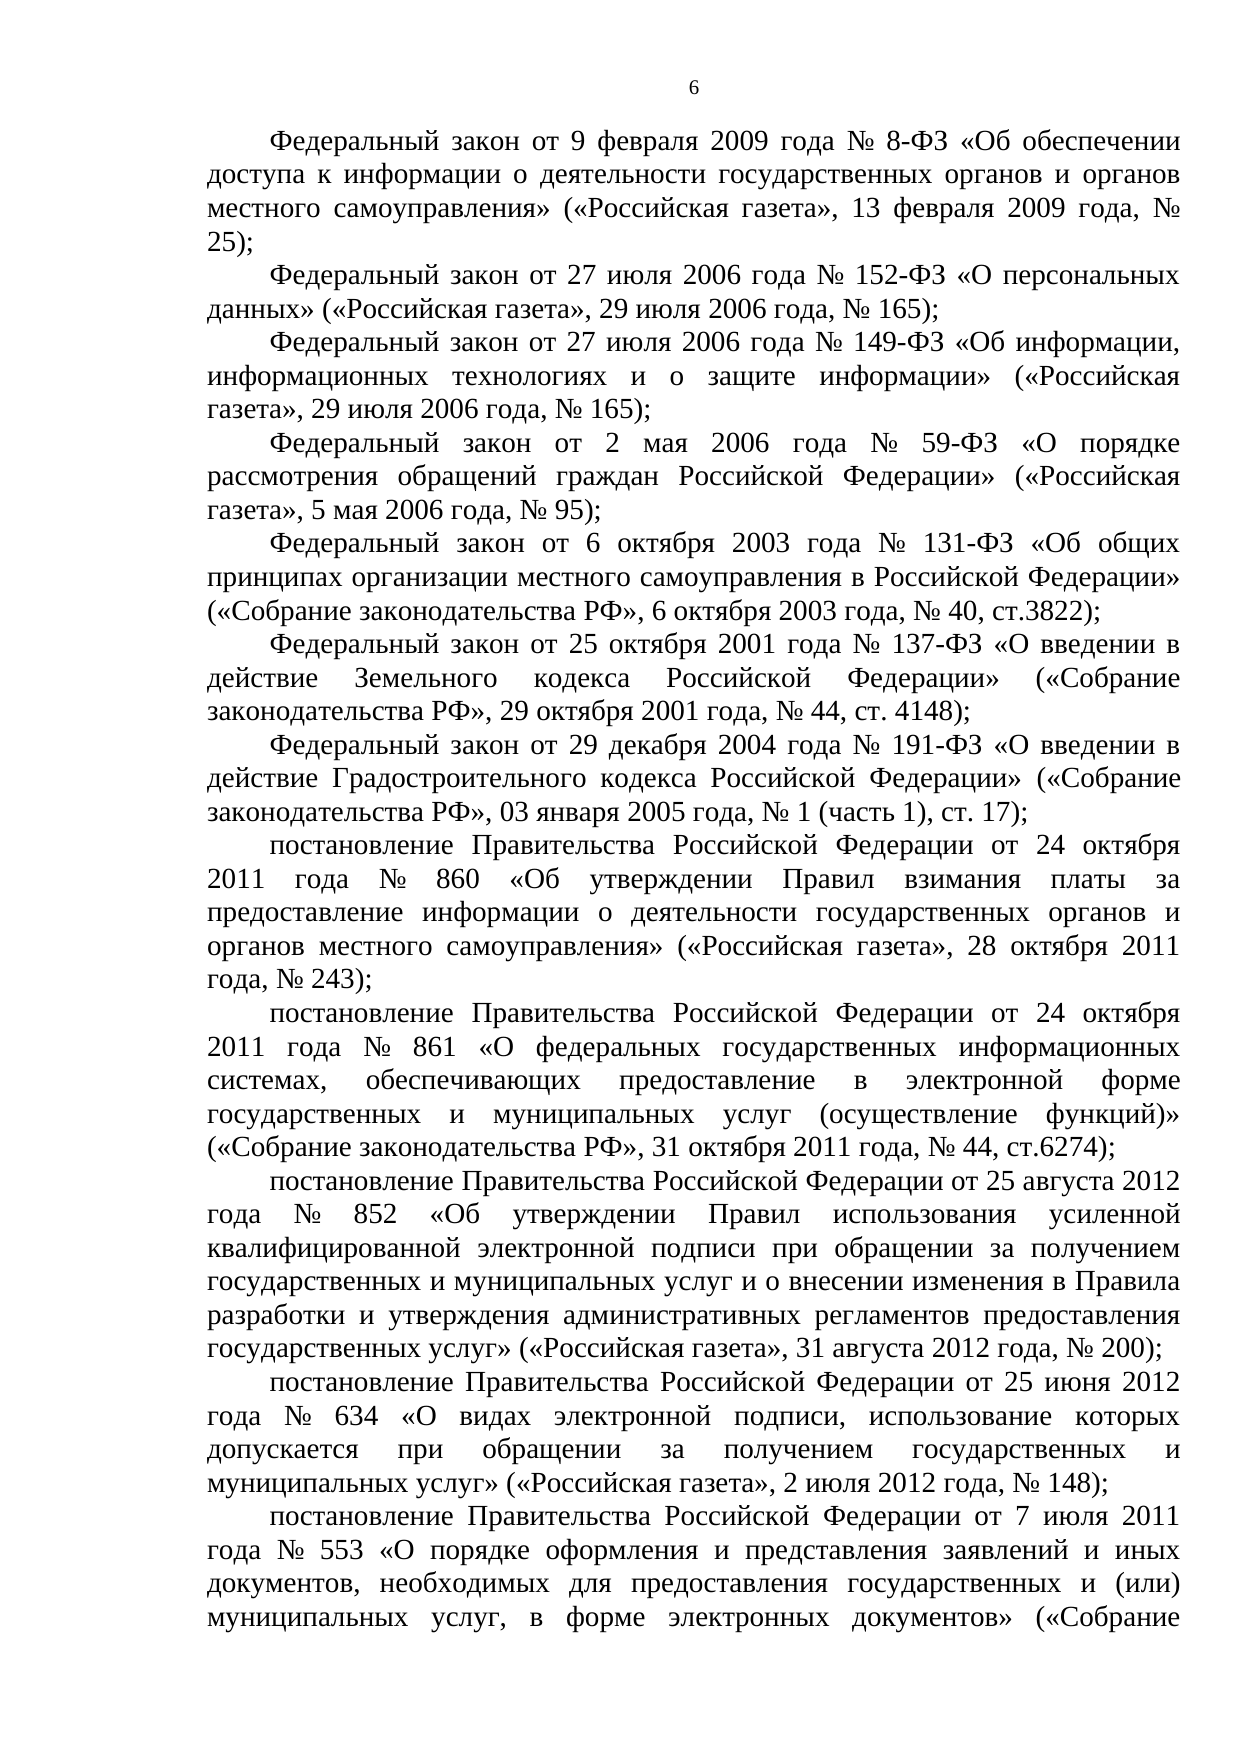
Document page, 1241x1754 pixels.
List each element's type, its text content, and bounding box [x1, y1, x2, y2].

text Федеральный закон от 27 июля 2006 года № 149-ФЗ «Об информации, информационных технологиях и о защите информации» («Российская газета», 29 июля 2006 года, № 165); [207, 324, 1181, 425]
text Федеральный закон от 9 февраля 2009 года № 8-ФЗ «Об обеспечении доступа к информации о деятельности государственных органов и органов местного самоуправления» («Российская газета», 13 февраля 2009 года, № 25); [207, 123, 1181, 257]
subtitle Федеральный закон от 29 декабря 2004 года № 191-ФЗ «О введении в действие Градостроительного кодекса Российской Федерации» («Собрание законодательства РФ», 03 января 2005 года, № 1 (часть 1), ст. 17); [207, 727, 1181, 827]
text постановление Правительства Российской Федерации от 25 июня 2012 года № 634 «О видах электронной подписи, использование которых допускается при обращении за получением государственных и муниципальных услуг» («Российская газета», 2 июля 2012 года, № 148); [207, 1364, 1181, 1498]
text постановление Правительства Российской Федерации от 25 августа 2012 года № 852 «Об утверждении Правил использования усиленной квалифицированной электронной подписи при обращении за получением государственных и муниципальных услуг и о внесении изменения в Правила разработки и утверждения административных регламентов предоставления государственных услуг» («Российская газета», 31 августа 2012 года, № 200); [207, 1163, 1181, 1364]
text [207, 1498, 1181, 1632]
text постановление Правительства Российской Федерации от 24 октября 2011 года № 861 «О федеральных государственных информационных системах, обеспечивающих предоставление в электронной форме государственных и муниципальных услуг (осуществление функций)» («Собрание законодательства РФ», 31 октября 2011 года, № 44, ст.6274); [207, 995, 1181, 1163]
text Федеральный закон от 2 мая 2006 года № 59-ФЗ «О порядке рассмотрения обращений граждан Российской Федерации» («Российская газета», 5 мая 2006 года, № 95); [207, 425, 1181, 526]
text Федеральный закон от 25 октября 2001 года № 137-ФЗ «О введении в действие Земельного кодекса Российской Федерации» («Собрание законодательства РФ», 29 октября 2001 года, № 44, ст. 4148); [207, 626, 1181, 727]
text Федеральный закон от 6 октября 2003 года № 131-ФЗ «Об общих принципах организации местного самоуправления в Российской Федерации» («Собрание законодательства РФ», 6 октября 2003 года, № 40, ст.3822); [207, 526, 1181, 626]
text постановление Правительства Российской Федерации от 24 октября 2011 года № 860 «Об утверждении Правил взимания платы за предоставление информации о деятельности государственных органов и органов местного самоуправления» («Российская газета», 28 октября 2011 года, № 243); [207, 827, 1181, 995]
text Федеральный закон от 27 июля 2006 года № 152-ФЗ «О персональных данных» («Российская газета», 29 июля 2006 года, № 165); [207, 257, 1181, 324]
